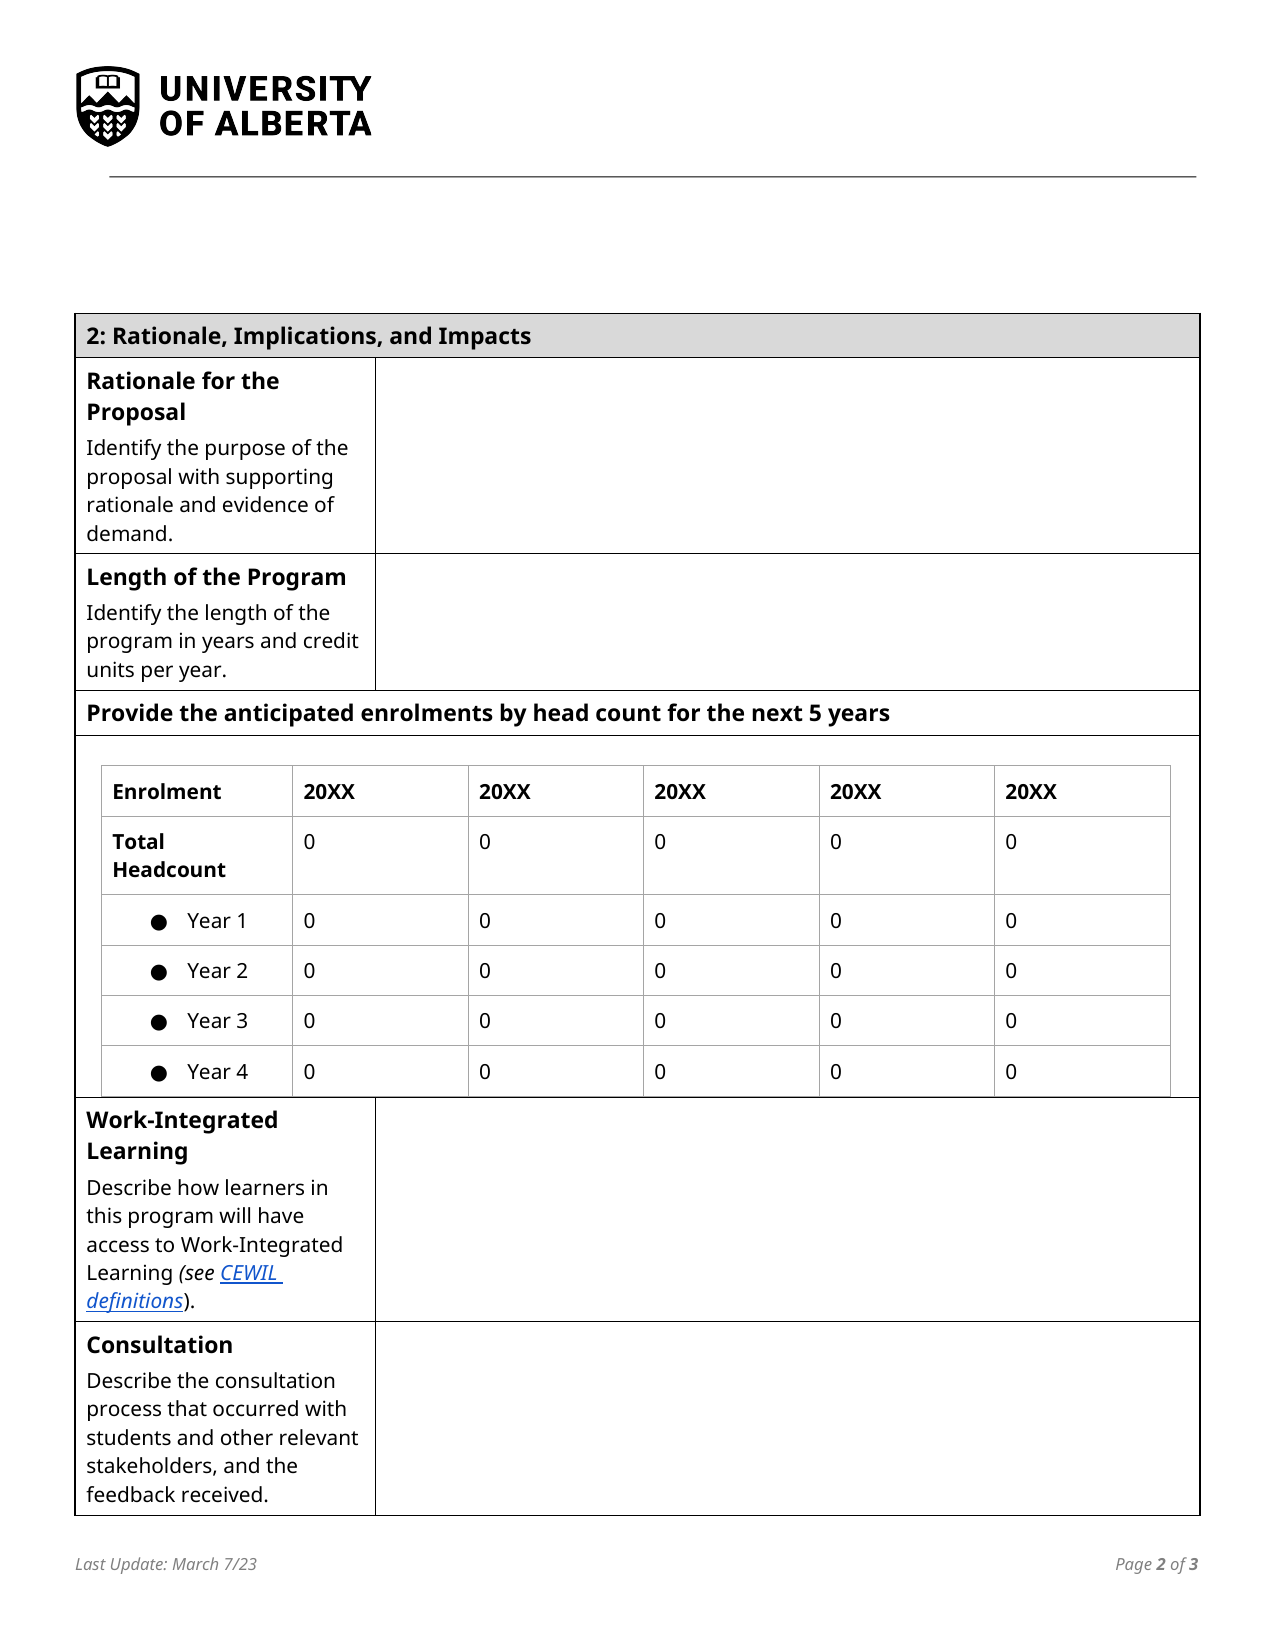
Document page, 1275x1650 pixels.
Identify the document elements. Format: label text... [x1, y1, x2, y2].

table_cell [76, 736, 1199, 1097]
table_cell Work-Integrated Learning Describe how learners in this program will have access to Work-Integrated Learning (see CEWIL definitions). [76, 1098, 375, 1321]
table_cell Length of the Program Identify the length of the program in years and credit units per year. [76, 554, 375, 690]
table_header 2: Rationale, Implications, and Impacts [76, 314, 1199, 357]
table_cell Provide the anticipated enrolments by head count for the next 5 years [76, 691, 1199, 734]
table_cell [376, 554, 1199, 690]
picture [76, 66, 372, 147]
table_cell [376, 1322, 1199, 1514]
table_cell Consultation Describe the consultation process that occurred with students and other relevant stakeholders, and the feedback received. [76, 1322, 375, 1514]
table_cell [376, 1098, 1199, 1321]
table_cell Rationale for the Proposal Identify the purpose of the proposal with supporting rationale and evidence of demand. [76, 358, 375, 553]
table_cell [376, 358, 1199, 553]
